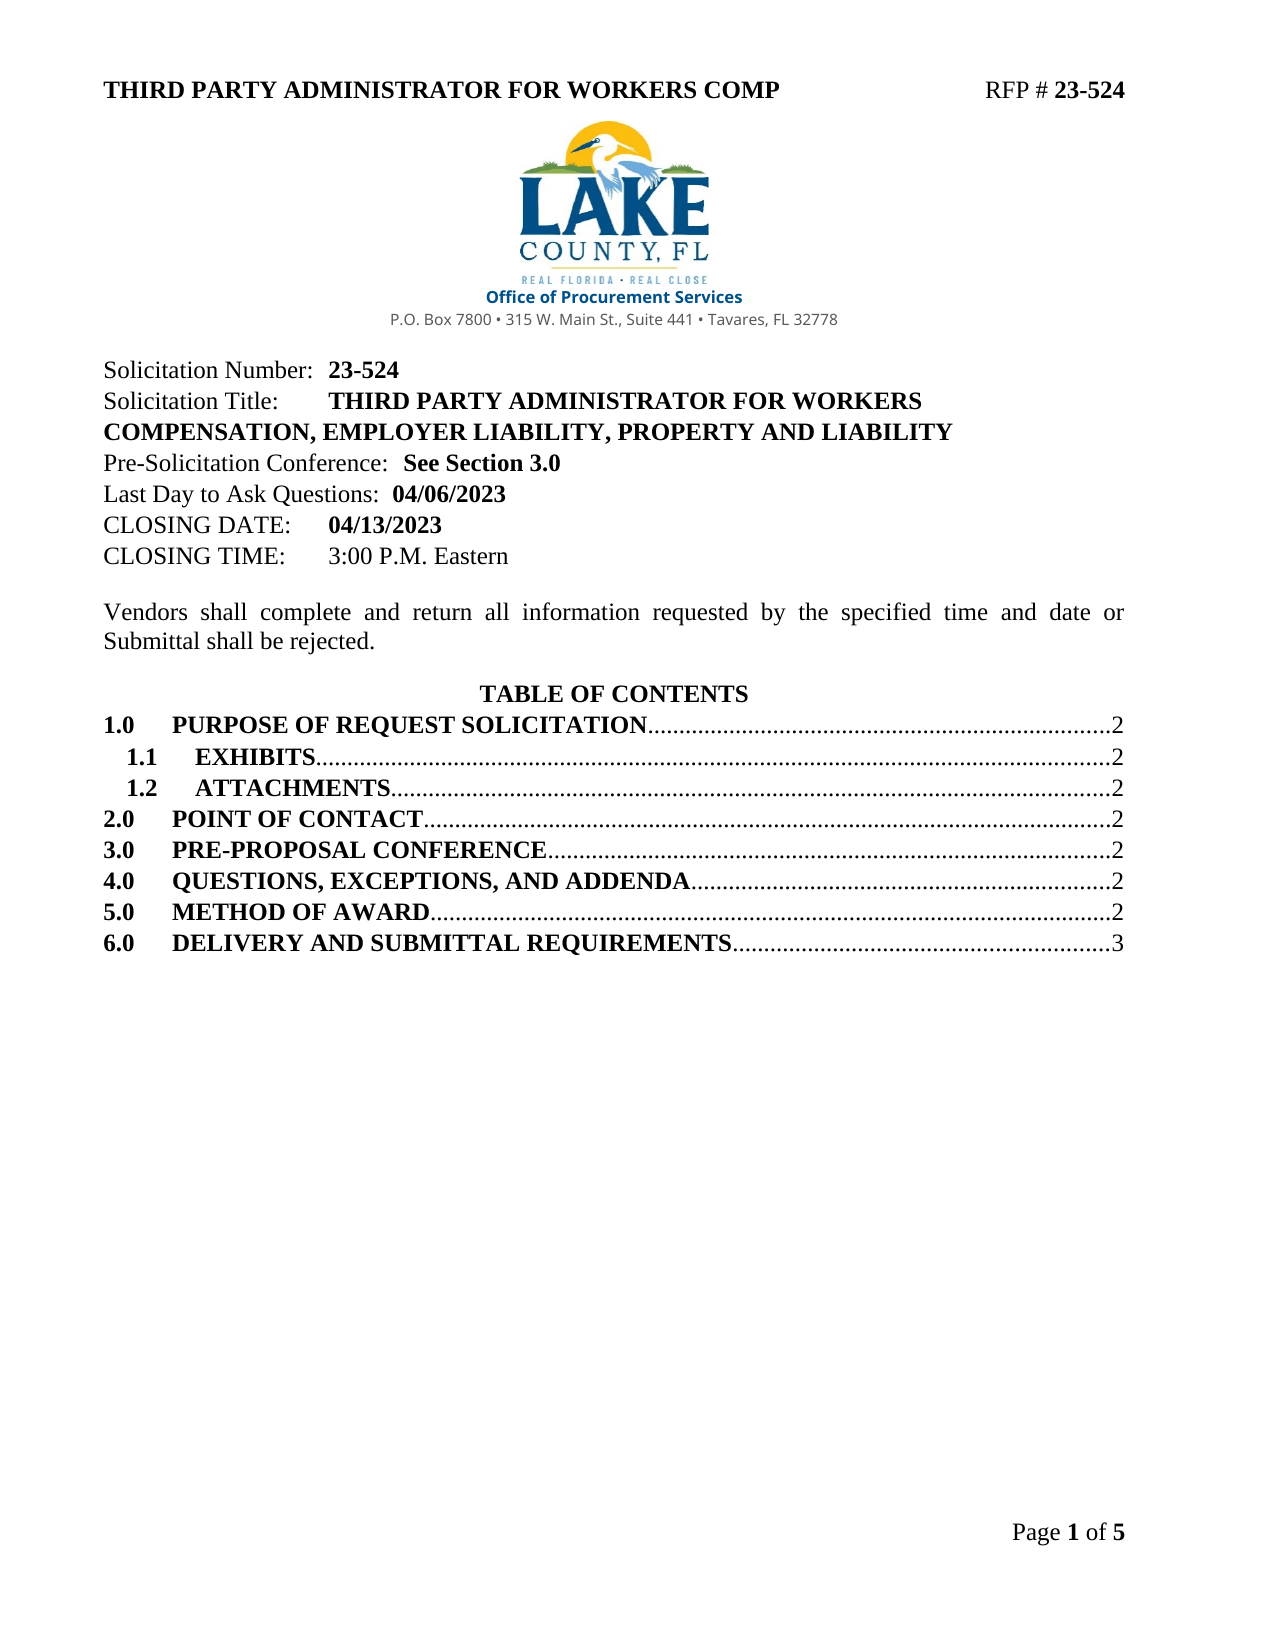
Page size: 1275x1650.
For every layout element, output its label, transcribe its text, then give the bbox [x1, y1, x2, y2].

text Last Day to Ask Questions: 04/06/2023 CLOSING DATE: 04/13/2023 CLOSING TIME: 3:00 P.M. Eastern [103, 479, 1125, 570]
text Solicitation Number: 23-524 Solicitation Title: THIRD PARTY ADMINISTRATOR FOR WORKERS COMPENSATION, EMPLOYER LIABILITY, PROPERTY AND LIABILITY [103, 355, 1125, 446]
picture [519, 121, 709, 284]
text Office of Procurement Services [103, 286, 1125, 308]
text Vendors shall complete and return all information requested by the specified time and date or Submittal shall be rejected. [103, 597, 1125, 654]
text P.O. Box 7800 • 315 W. Main St., Suite 441 • Tavares, FL 32778 [103, 308, 1125, 330]
text Pre-Solicitation Conference: See Section 3.0 [103, 448, 1125, 477]
